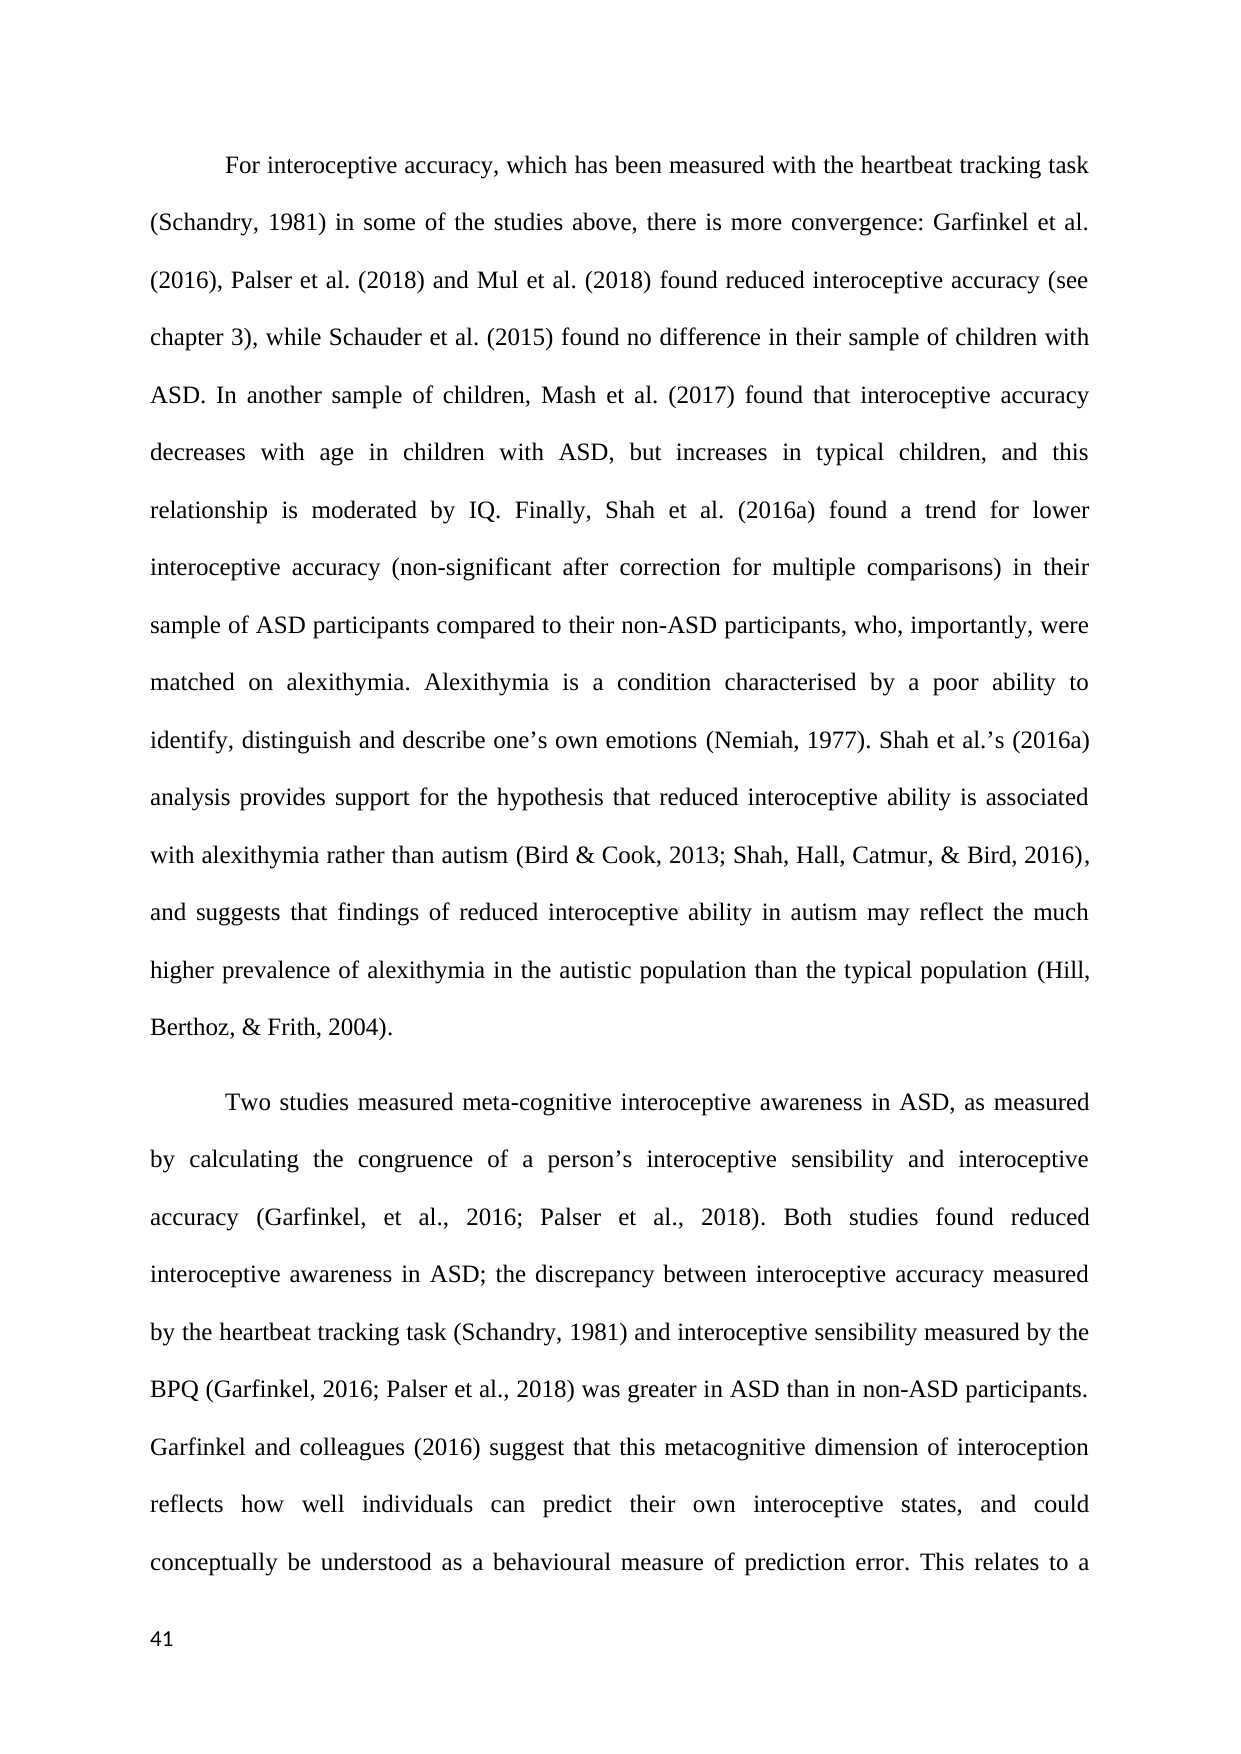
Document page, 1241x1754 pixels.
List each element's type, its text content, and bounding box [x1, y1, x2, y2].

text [150, 1087, 1090, 1575]
text For interoceptive accuracy, which has been measured with the heartbeat tracking task (Schandry, 1981) in some of the studies above, there is more convergence: Garfinkel et al. (2016), Palser et al. (2018) and Mul et al. (2018) found reduced interoceptive accuracy (see chapter 3), while Schauder et al. (2015) found no difference in their sample of children with ASD. In another sample of children, Mash et al. (2017) found that interoceptive accuracy decreases with age in children with ASD, but increases in typical children, and this relationship is moderated by IQ. Finally, Shah et al. (2016a) found a trend for lower interoceptive accuracy (non-significant after correction for multiple comparisons) in their sample of ASD participants compared to their non-ASD participants, who, importantly, were matched on alexithymia. Alexithymia is a condition characterised by a poor ability to identify, distinguish and describe one’s own emotions (Nemiah, 1977). Shah et al.’s (2016a) analysis provides support for the hypothesis that reduced interoceptive ability is associated with alexithymia rather than autism (Bird & Cook, 2013; Shah, Hall, Catmur, & Bird, 2016), and suggests that findings of reduced interoceptive ability in autism may reflect the much higher prevalence of alexithymia in the autistic population than the typical population (Hill, Berthoz, & Frith, 2004). [150, 150, 1090, 1041]
